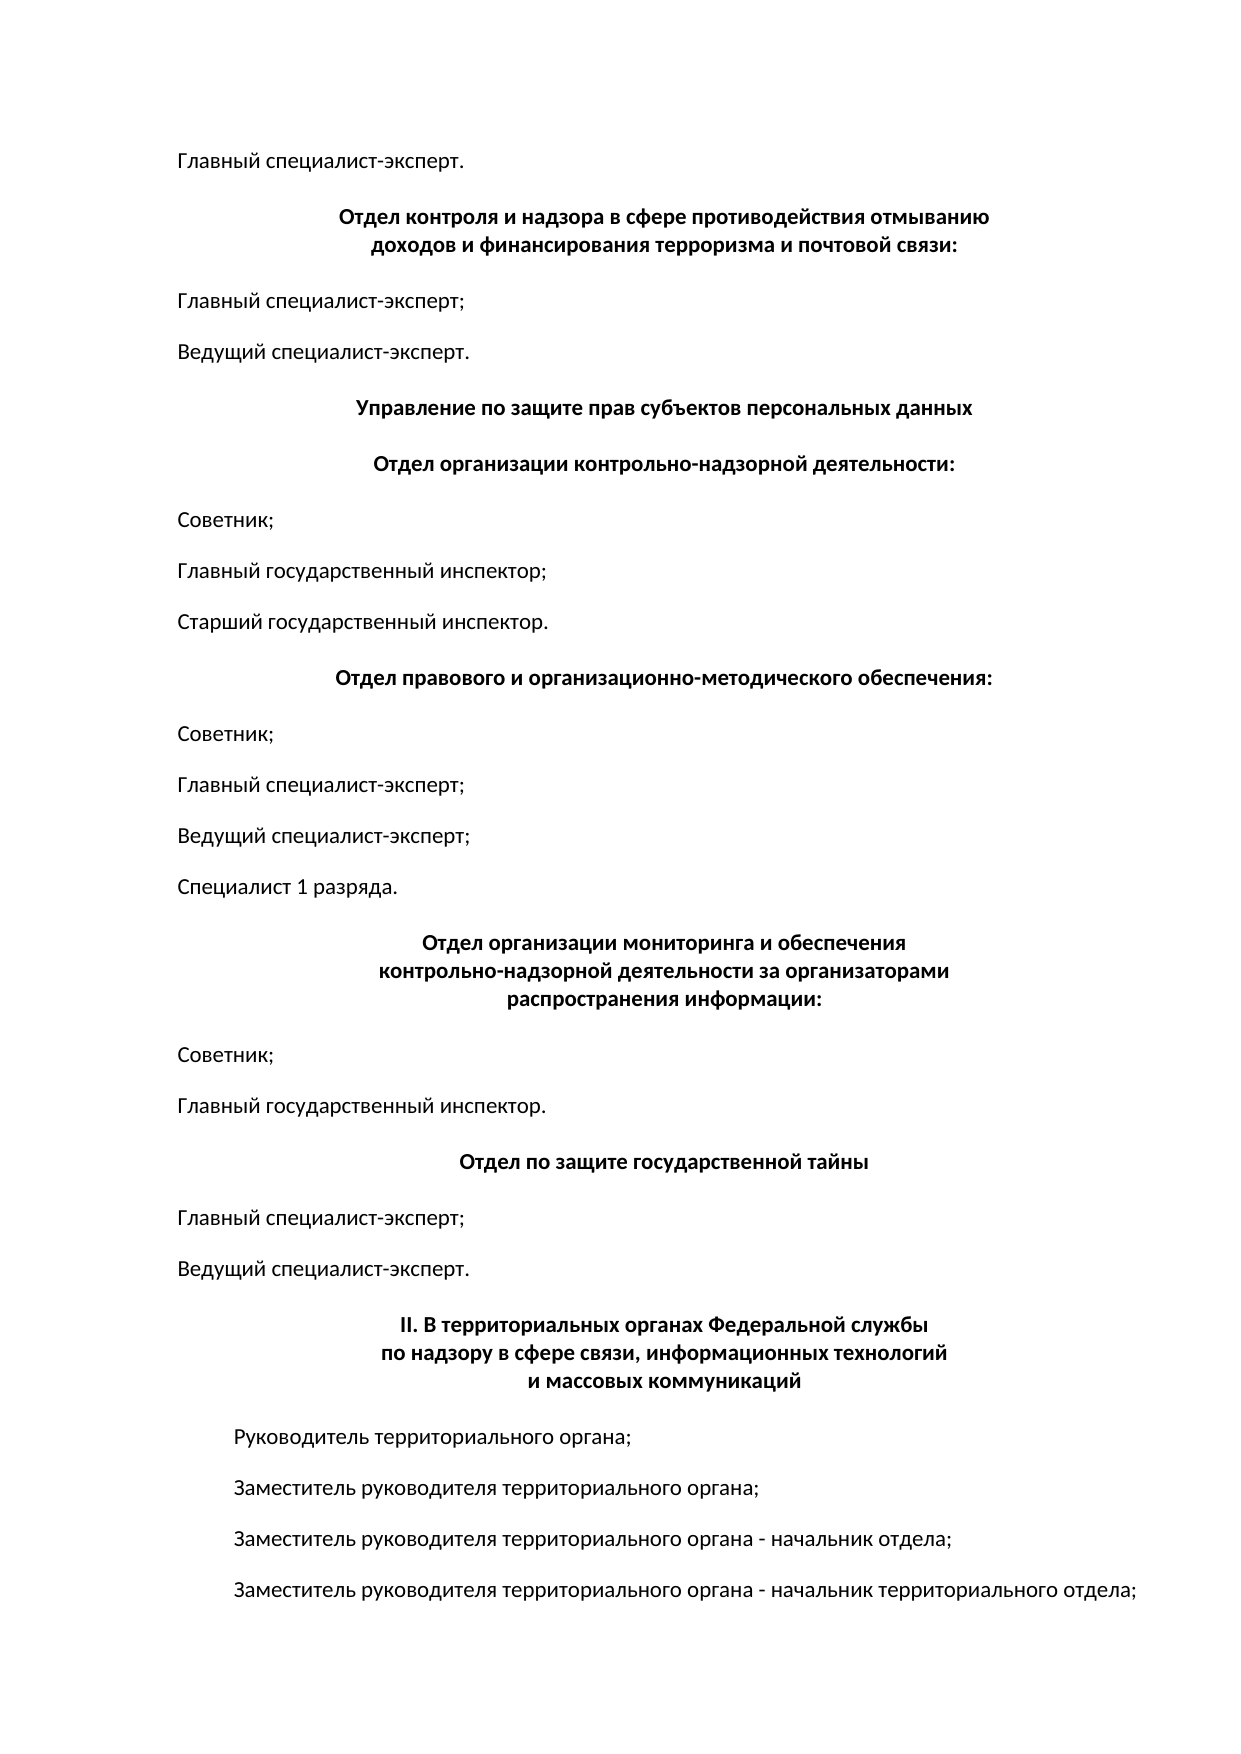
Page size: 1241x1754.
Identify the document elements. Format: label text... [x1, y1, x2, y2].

text Главный специалист-эксперт; [177, 770, 1152, 798]
text Главный специалист-эксперт. [177, 146, 1152, 174]
text Заместитель руководителя территориального органа - начальник отдела; [177, 1524, 1152, 1552]
title Управление по защите прав субъектов персональных данных [177, 393, 1152, 421]
text Ведущий специалист-эксперт. [177, 1254, 1152, 1282]
text Ведущий специалист-эксперт. [177, 337, 1152, 365]
text Главный государственный инспектор; [177, 556, 1152, 584]
title Отдел правового и организационно-методического обеспечения: [177, 663, 1152, 691]
title и массовых коммуникаций [177, 1366, 1152, 1394]
title распространения информации: [177, 984, 1152, 1012]
text Специалист 1 разряда. [177, 872, 1152, 900]
title Отдел по защите государственной тайны [177, 1147, 1152, 1175]
title Отдел организации мониторинга и обеспечения [177, 928, 1152, 956]
title Отдел контроля и надзора в сфере противодействия отмыванию [177, 202, 1152, 230]
text Заместитель руководителя территориального органа; [177, 1473, 1152, 1501]
text Старший государственный инспектор. [177, 607, 1152, 635]
text Заместитель руководителя территориального органа - начальник территориального отдела; [177, 1575, 1152, 1603]
text Главный специалист-эксперт; [177, 286, 1152, 314]
title контрольно-надзорной деятельности за организаторами [177, 956, 1152, 984]
text Ведущий специалист-эксперт; [177, 821, 1152, 849]
text Советник; [177, 505, 1152, 533]
text Главный специалист-эксперт; [177, 1203, 1152, 1231]
text Руководитель территориального органа; [177, 1422, 1152, 1450]
title Отдел организации контрольно-надзорной деятельности: [177, 449, 1152, 477]
title по надзору в сфере связи, информационных технологий [177, 1338, 1152, 1366]
text Советник; [177, 1040, 1152, 1068]
title II. В территориальных органах Федеральной службы [177, 1310, 1152, 1338]
text Советник; [177, 719, 1152, 747]
text Главный государственный инспектор. [177, 1091, 1152, 1119]
title доходов и финансирования терроризма и почтовой связи: [177, 230, 1152, 258]
